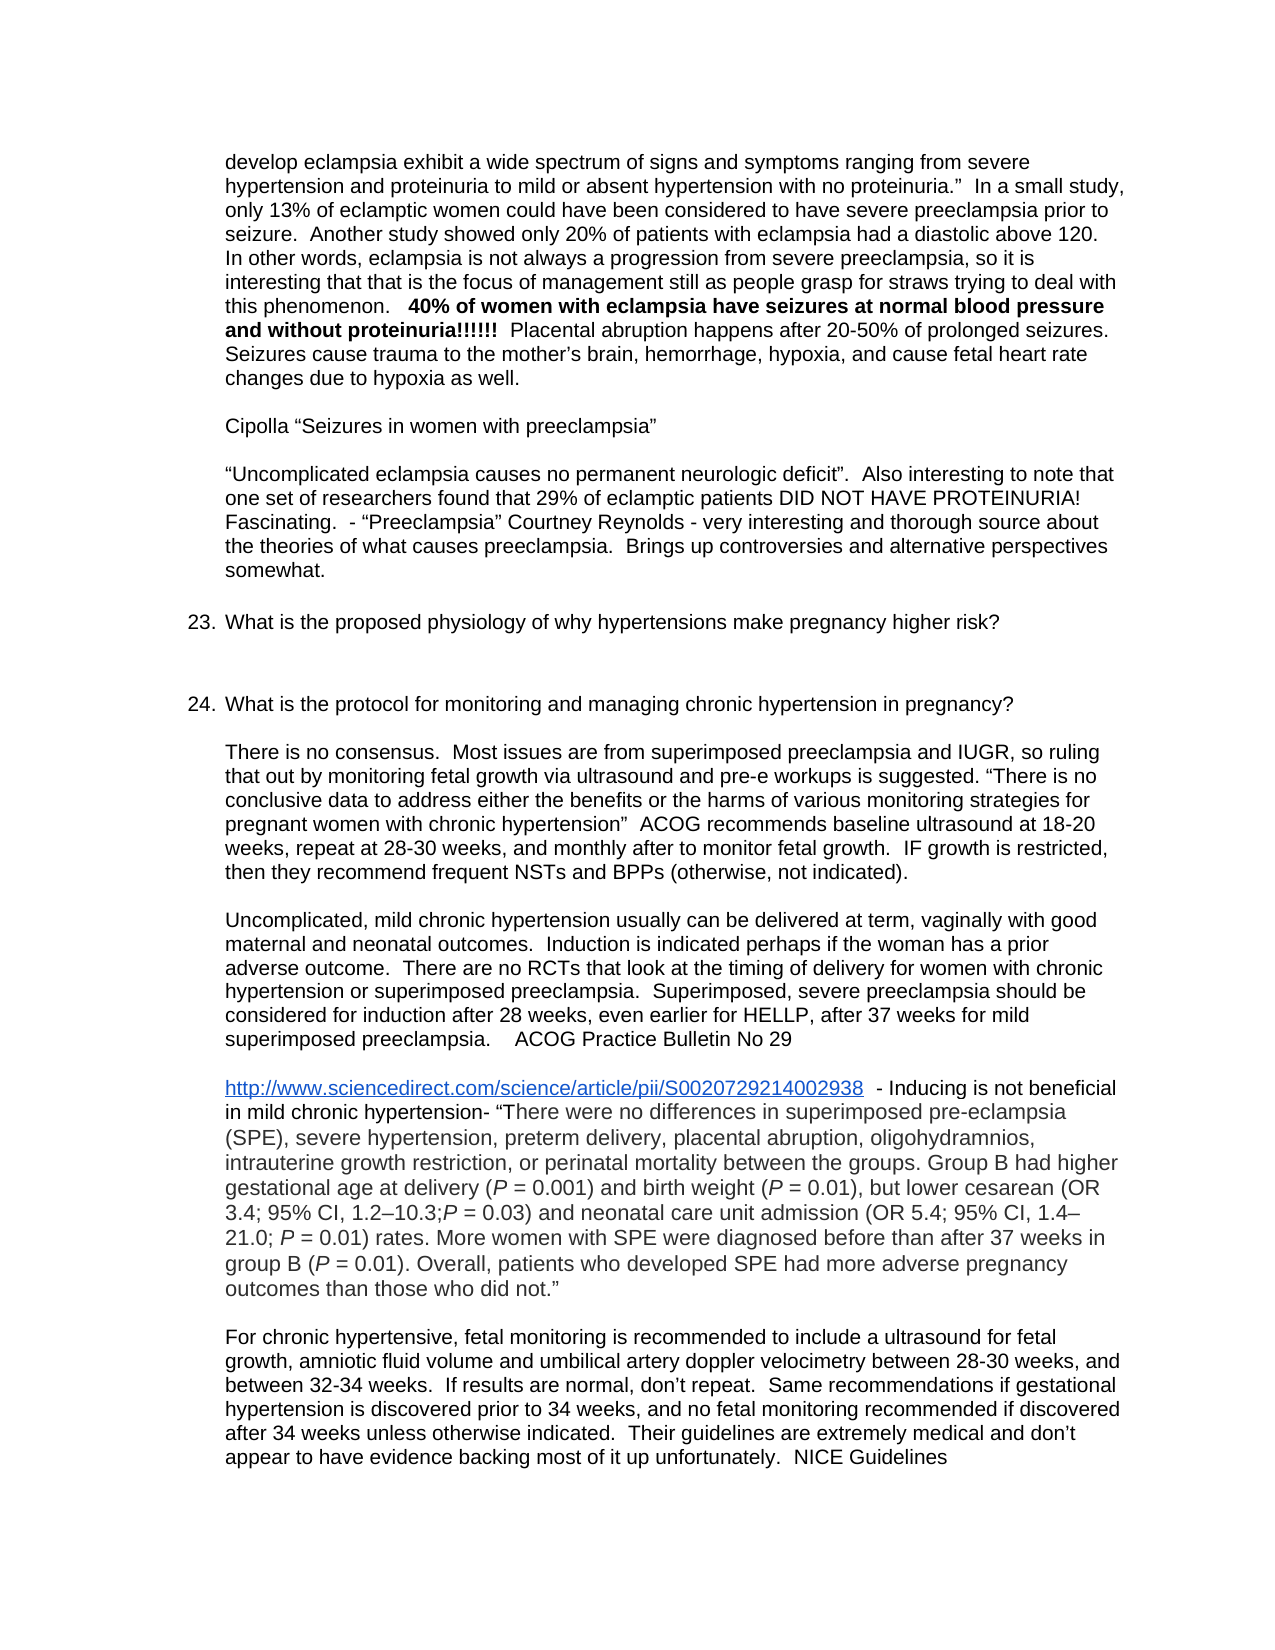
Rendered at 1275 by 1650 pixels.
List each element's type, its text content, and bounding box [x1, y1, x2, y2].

text Cipolla “Seizures in women with preeclampsia” [225, 414, 1125, 438]
text “Uncomplicated eclampsia causes no permanent neurologic deficit”. Also interesting to note that one set of researchers found that 29% of eclamptic patients DID NOT HAVE PROTEINURIA! Fascinating. - “Preeclampsia” Courtney Reynolds - very interesting and thorough source about the theories of what causes preeclampsia. Brings up controversies and alternative perspectives somewhat. [225, 462, 1125, 581]
text There is no consensus. Most issues are from superimposed preeclampsia and IUGR, so ruling that out by monitoring fetal growth via ultrasound and pre-e workups is suggested. “There is no conclusive data to address either the benefits or the harms of various monitoring strategies for pregnant women with chronic hypertension” ACOG recommends baseline ultrasound at 18-20 weeks, repeat at 28-30 weeks, and monthly after to monitor fetal growth. IF growth is restricted, then they recommend frequent NSTs and BPPs (otherwise, not indicated). [225, 740, 1125, 883]
text http://www.sciencedirect.com/science/article/pii/S0020729214002938 - Inducing is not beneficial in mild chronic hypertension- “There were no differences in superimposed pre-eclampsia (SPE), severe hypertension, preterm delivery, placental abruption, oligohydramnios, intrauterine growth restriction, or perinatal mortality between the groups. Group B had higher gestational age at delivery (P = 0.001) and birth weight (P = 0.01), but lower cesarean (OR 3.4; 95% CI, 1.2–10.3;P = 0.03) and neonatal care unit admission (OR 5.4; 95% CI, 1.4–21.0; P = 0.01) rates. More women with SPE were diagnosed before than after 37 weeks in group B (P = 0.01). Overall, patients who developed SPE had more adverse pregnancy outcomes than those who did not.” [225, 1075, 1125, 1301]
list What is the proposed physiology of why hypertensions make pregnancy higher risk? [187, 610, 1125, 634]
list What is the protocol for monitoring and managing chronic hypertension in pregnancy? [187, 692, 1125, 716]
text Uncomplicated, mild chronic hypertension usually can be delivered at term, vaginally with good maternal and neonatal outcomes. Induction is indicated perhaps if the woman has a prior adverse outcome. There are no RCTs that look at the timing of delivery for women with chronic hypertension or superimposed preeclampsia. Superimposed, severe preeclampsia should be considered for induction after 28 weeks, even earlier for HELLP, after 37 weeks for mild superimposed preeclampsia. ACOG Practice Bulletin No 29 [225, 907, 1125, 1051]
text For chronic hypertensive, fetal monitoring is recommended to include a ultrasound for fetal growth, amniotic fluid volume and umbilical artery doppler velocimetry between 28-30 weeks, and between 32-34 weeks. If results are normal, don’t repeat. Same recommendations if gestational hypertension is discovered prior to 34 weeks, and no fetal monitoring recommended if discovered after 34 weeks unless otherwise indicated. Their guidelines are extremely medical and don’t appear to have evidence backing most of it up unfortunately. NICE Guidelines [225, 1325, 1125, 1469]
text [225, 150, 1125, 389]
